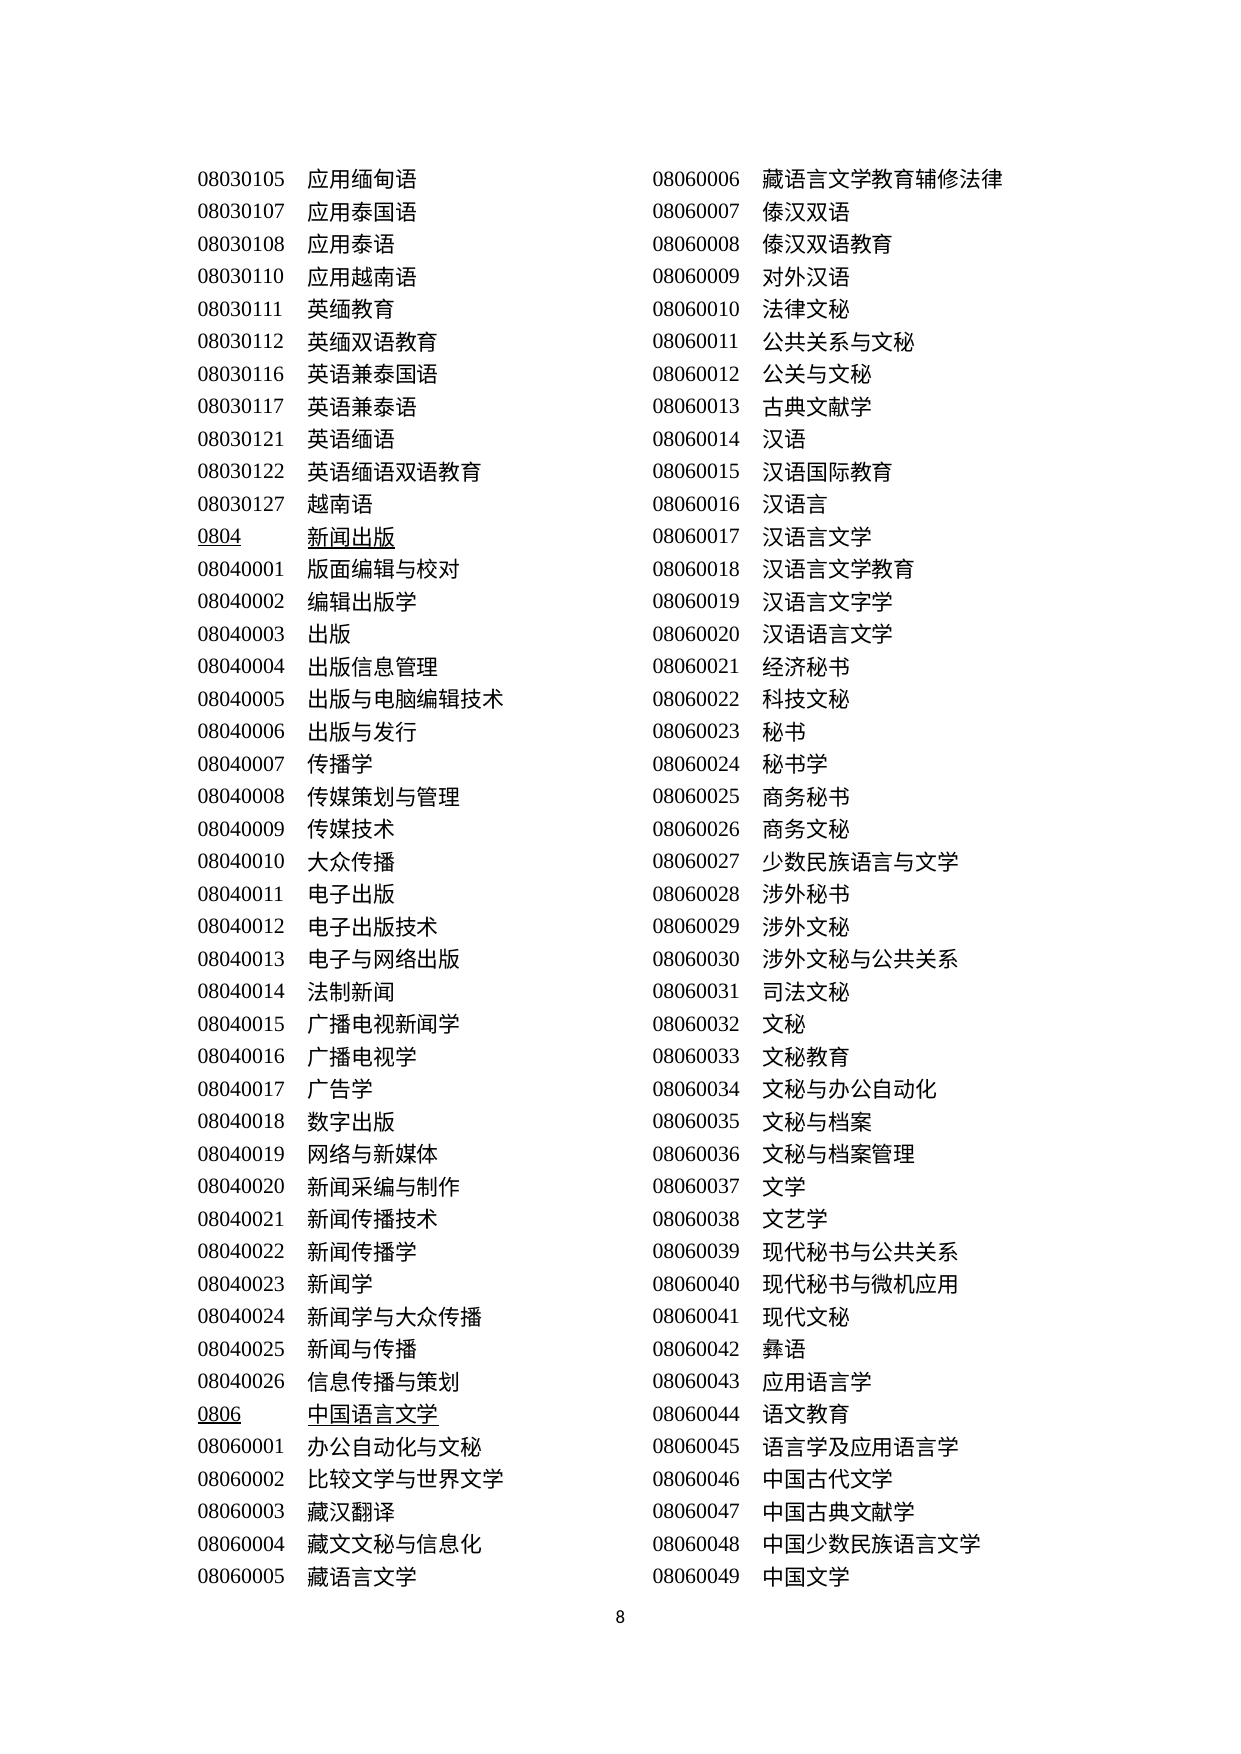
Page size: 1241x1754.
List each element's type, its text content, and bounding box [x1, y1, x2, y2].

table_cell 08060013 [641, 390, 751, 422]
table_cell 经济秘书 [751, 650, 1105, 682]
table_cell 08060024 [641, 747, 751, 779]
table_cell 08060042 [641, 1332, 751, 1364]
table_cell 08060045 [641, 1430, 751, 1462]
table_cell 传媒策划与管理 [296, 780, 620, 812]
table_cell 傣汉双语 [751, 195, 1105, 227]
table_cell 08060015 [641, 455, 751, 487]
table_cell 法律文秘 [751, 292, 1105, 324]
table_cell 08040026 [186, 1365, 296, 1397]
table_cell 08060031 [641, 975, 751, 1007]
table_cell 应用缅甸语 [296, 162, 620, 194]
table_cell 文秘 [751, 1007, 1105, 1039]
table_cell 08060012 [641, 357, 751, 389]
table_cell 08060037 [641, 1170, 751, 1202]
table_cell 出版与发行 [296, 715, 620, 747]
table_cell 语言学及应用语言学 [751, 1430, 1105, 1462]
table_cell 涉外秘书 [751, 877, 1105, 909]
table_cell 公关与文秘 [751, 357, 1105, 389]
table_cell 08030117 [186, 390, 296, 422]
table_cell 08030121 [186, 422, 296, 454]
table_cell 现代秘书与公共关系 [751, 1235, 1105, 1267]
table_cell 08040007 [186, 747, 296, 779]
table_cell 新闻学与大众传播 [296, 1300, 620, 1332]
table_cell 08060032 [641, 1007, 751, 1039]
table_cell 越南语 [296, 487, 620, 519]
table_cell 08030107 [186, 195, 296, 227]
table_cell 08030110 [186, 260, 296, 292]
table_cell 文秘与档案管理 [751, 1137, 1105, 1169]
table_cell 中国古典文献学 [751, 1495, 1105, 1527]
table_cell 大众传播 [296, 845, 620, 877]
table_cell 版面编辑与校对 [296, 552, 620, 584]
table_cell 08060004 [186, 1527, 296, 1559]
table_cell 应用泰语 [296, 227, 620, 259]
table_cell 08060014 [641, 422, 751, 454]
table_cell 08030108 [186, 227, 296, 259]
table_cell 08040001 [186, 552, 296, 584]
table_cell 电子与网络出版 [296, 942, 620, 974]
table_cell 汉语言文学 [751, 520, 1105, 552]
table_cell 应用泰国语 [296, 195, 620, 227]
table_cell 新闻出版 [296, 520, 620, 552]
table_cell 商务秘书 [751, 780, 1105, 812]
table_cell 08040021 [186, 1202, 296, 1234]
table_cell 08060035 [641, 1105, 751, 1137]
table_cell 08040002 [186, 585, 296, 617]
table_cell 汉语 [751, 422, 1105, 454]
table_cell 08040015 [186, 1007, 296, 1039]
table_cell 08060047 [641, 1495, 751, 1527]
table_cell 08060043 [641, 1365, 751, 1397]
table_cell 08040018 [186, 1105, 296, 1137]
table_cell 08060009 [641, 260, 751, 292]
table_cell 科技文秘 [751, 682, 1105, 714]
table_cell 08060021 [641, 650, 751, 682]
table_cell 08040011 [186, 877, 296, 909]
table_cell 08060025 [641, 780, 751, 812]
table_cell 08040022 [186, 1235, 296, 1267]
table_cell 应用越南语 [296, 260, 620, 292]
table_cell 08060003 [186, 1495, 296, 1527]
table_cell 08060034 [641, 1072, 751, 1104]
table_cell 少数民族语言与文学 [751, 845, 1105, 877]
table_cell 08040005 [186, 682, 296, 714]
table_cell 藏文文秘与信息化 [296, 1527, 620, 1559]
table_cell 傣汉双语教育 [751, 227, 1105, 259]
table_cell 中国少数民族语言文学 [751, 1527, 1105, 1559]
table_cell 08060046 [641, 1462, 751, 1494]
table_cell 08060006 [641, 162, 751, 194]
table_cell 08040025 [186, 1332, 296, 1364]
table_cell 中国古代文学 [751, 1462, 1105, 1494]
table_cell 08030105 [186, 162, 296, 194]
table_cell 08060041 [641, 1300, 751, 1332]
table_cell 08060029 [641, 910, 751, 942]
table_cell 广播电视学 [296, 1040, 620, 1072]
table_cell 语文教育 [751, 1397, 1105, 1429]
table_cell 中国语言文学 [296, 1397, 620, 1429]
table_cell 彝语 [751, 1332, 1105, 1364]
table_cell 08060017 [641, 520, 751, 552]
table_cell 文秘与档案 [751, 1105, 1105, 1137]
table_cell 藏语言文学 [296, 1560, 620, 1592]
table_cell 法制新闻 [296, 975, 620, 1007]
table_cell 08060026 [641, 812, 751, 844]
table_cell 出版 [296, 617, 620, 649]
table_cell 08060038 [641, 1202, 751, 1234]
table_cell 08060027 [641, 845, 751, 877]
table_cell 08060040 [641, 1267, 751, 1299]
table_cell 英语兼泰国语 [296, 357, 620, 389]
table_cell 新闻与传播 [296, 1332, 620, 1364]
table_cell 08040006 [186, 715, 296, 747]
table_cell 藏汉翻译 [296, 1495, 620, 1527]
table_cell 08060036 [641, 1137, 751, 1169]
table_cell 08040003 [186, 617, 296, 649]
table_cell 广播电视新闻学 [296, 1007, 620, 1039]
table_cell 新闻传播学 [296, 1235, 620, 1267]
table_cell 秘书 [751, 715, 1105, 747]
table_cell 司法文秘 [751, 975, 1105, 1007]
table_cell 08060044 [641, 1397, 751, 1429]
table_cell 08040009 [186, 812, 296, 844]
table_cell 英语兼泰语 [296, 390, 620, 422]
table_cell 汉语言 [751, 487, 1105, 519]
table_cell 编辑出版学 [296, 585, 620, 617]
table_cell 08060005 [186, 1560, 296, 1592]
table_cell 现代秘书与微机应用 [751, 1267, 1105, 1299]
table_cell 08060030 [641, 942, 751, 974]
table_cell 08040008 [186, 780, 296, 812]
table_cell 08040020 [186, 1170, 296, 1202]
table_cell 08060011 [641, 325, 751, 357]
table_cell 0806 [186, 1397, 296, 1429]
table_cell 传媒技术 [296, 812, 620, 844]
table_cell 08060039 [641, 1235, 751, 1267]
table_cell 电子出版技术 [296, 910, 620, 942]
table_cell 08040024 [186, 1300, 296, 1332]
table_cell 涉外文秘 [751, 910, 1105, 942]
table_cell 08060049 [641, 1560, 751, 1592]
table_cell 08060018 [641, 552, 751, 584]
table_cell 文秘与办公自动化 [751, 1072, 1105, 1104]
table_cell 信息传播与策划 [296, 1365, 620, 1397]
table_cell 对外汉语 [751, 260, 1105, 292]
table_cell 08030112 [186, 325, 296, 357]
table_cell 新闻采编与制作 [296, 1170, 620, 1202]
table_cell 比较文学与世界文学 [296, 1462, 620, 1494]
table_cell 广告学 [296, 1072, 620, 1104]
table_cell 08060020 [641, 617, 751, 649]
table_cell 出版与电脑编辑技术 [296, 682, 620, 714]
table_cell 文学 [751, 1170, 1105, 1202]
table_cell 08030122 [186, 455, 296, 487]
table_cell 涉外文秘与公共关系 [751, 942, 1105, 974]
table_cell 英语缅语双语教育 [296, 455, 620, 487]
table_cell 藏语言文学教育辅修法律 [751, 162, 1105, 194]
table_cell 文秘教育 [751, 1040, 1105, 1072]
table_cell 08060048 [641, 1527, 751, 1559]
table_cell 08040010 [186, 845, 296, 877]
table_cell 英语缅语 [296, 422, 620, 454]
table_cell 08060008 [641, 227, 751, 259]
table_cell 秘书学 [751, 747, 1105, 779]
table_cell 08040012 [186, 910, 296, 942]
table_cell 08040014 [186, 975, 296, 1007]
table_cell 汉语言文学教育 [751, 552, 1105, 584]
table_cell 应用语言学 [751, 1365, 1105, 1397]
table_cell 08040004 [186, 650, 296, 682]
table_cell 08040023 [186, 1267, 296, 1299]
table_cell 电子出版 [296, 877, 620, 909]
table_cell 08060010 [641, 292, 751, 324]
table_cell 办公自动化与文秘 [296, 1430, 620, 1462]
table_cell 英缅教育 [296, 292, 620, 324]
table_cell 08060022 [641, 682, 751, 714]
table_cell 汉语语言文学 [751, 617, 1105, 649]
table_cell 08040019 [186, 1137, 296, 1169]
table_cell 传播学 [296, 747, 620, 779]
table_cell 08060001 [186, 1430, 296, 1462]
table_cell 08060007 [641, 195, 751, 227]
table_cell 现代文秘 [751, 1300, 1105, 1332]
table_cell 08060002 [186, 1462, 296, 1494]
table_cell 汉语国际教育 [751, 455, 1105, 487]
table_cell 商务文秘 [751, 812, 1105, 844]
table_cell 08060016 [641, 487, 751, 519]
table_cell 新闻学 [296, 1267, 620, 1299]
table_cell 公共关系与文秘 [751, 325, 1105, 357]
table_cell 08060019 [641, 585, 751, 617]
table_cell 08040013 [186, 942, 296, 974]
table_cell 新闻传播技术 [296, 1202, 620, 1234]
table_cell 08060023 [641, 715, 751, 747]
table_cell 英缅双语教育 [296, 325, 620, 357]
table_cell 08030127 [186, 487, 296, 519]
table_cell 数字出版 [296, 1105, 620, 1137]
table_cell 网络与新媒体 [296, 1137, 620, 1169]
table_cell 文艺学 [751, 1202, 1105, 1234]
table_cell 0804 [186, 520, 296, 552]
table_cell 中国文学 [751, 1560, 1105, 1592]
table_cell 08030111 [186, 292, 296, 324]
table_cell 08060028 [641, 877, 751, 909]
table_cell 汉语言文字学 [751, 585, 1105, 617]
table_cell 08030116 [186, 357, 296, 389]
table_cell 08040017 [186, 1072, 296, 1104]
table_cell 08060033 [641, 1040, 751, 1072]
table_cell 08040016 [186, 1040, 296, 1072]
table_cell 古典文献学 [751, 390, 1105, 422]
table_cell 出版信息管理 [296, 650, 620, 682]
